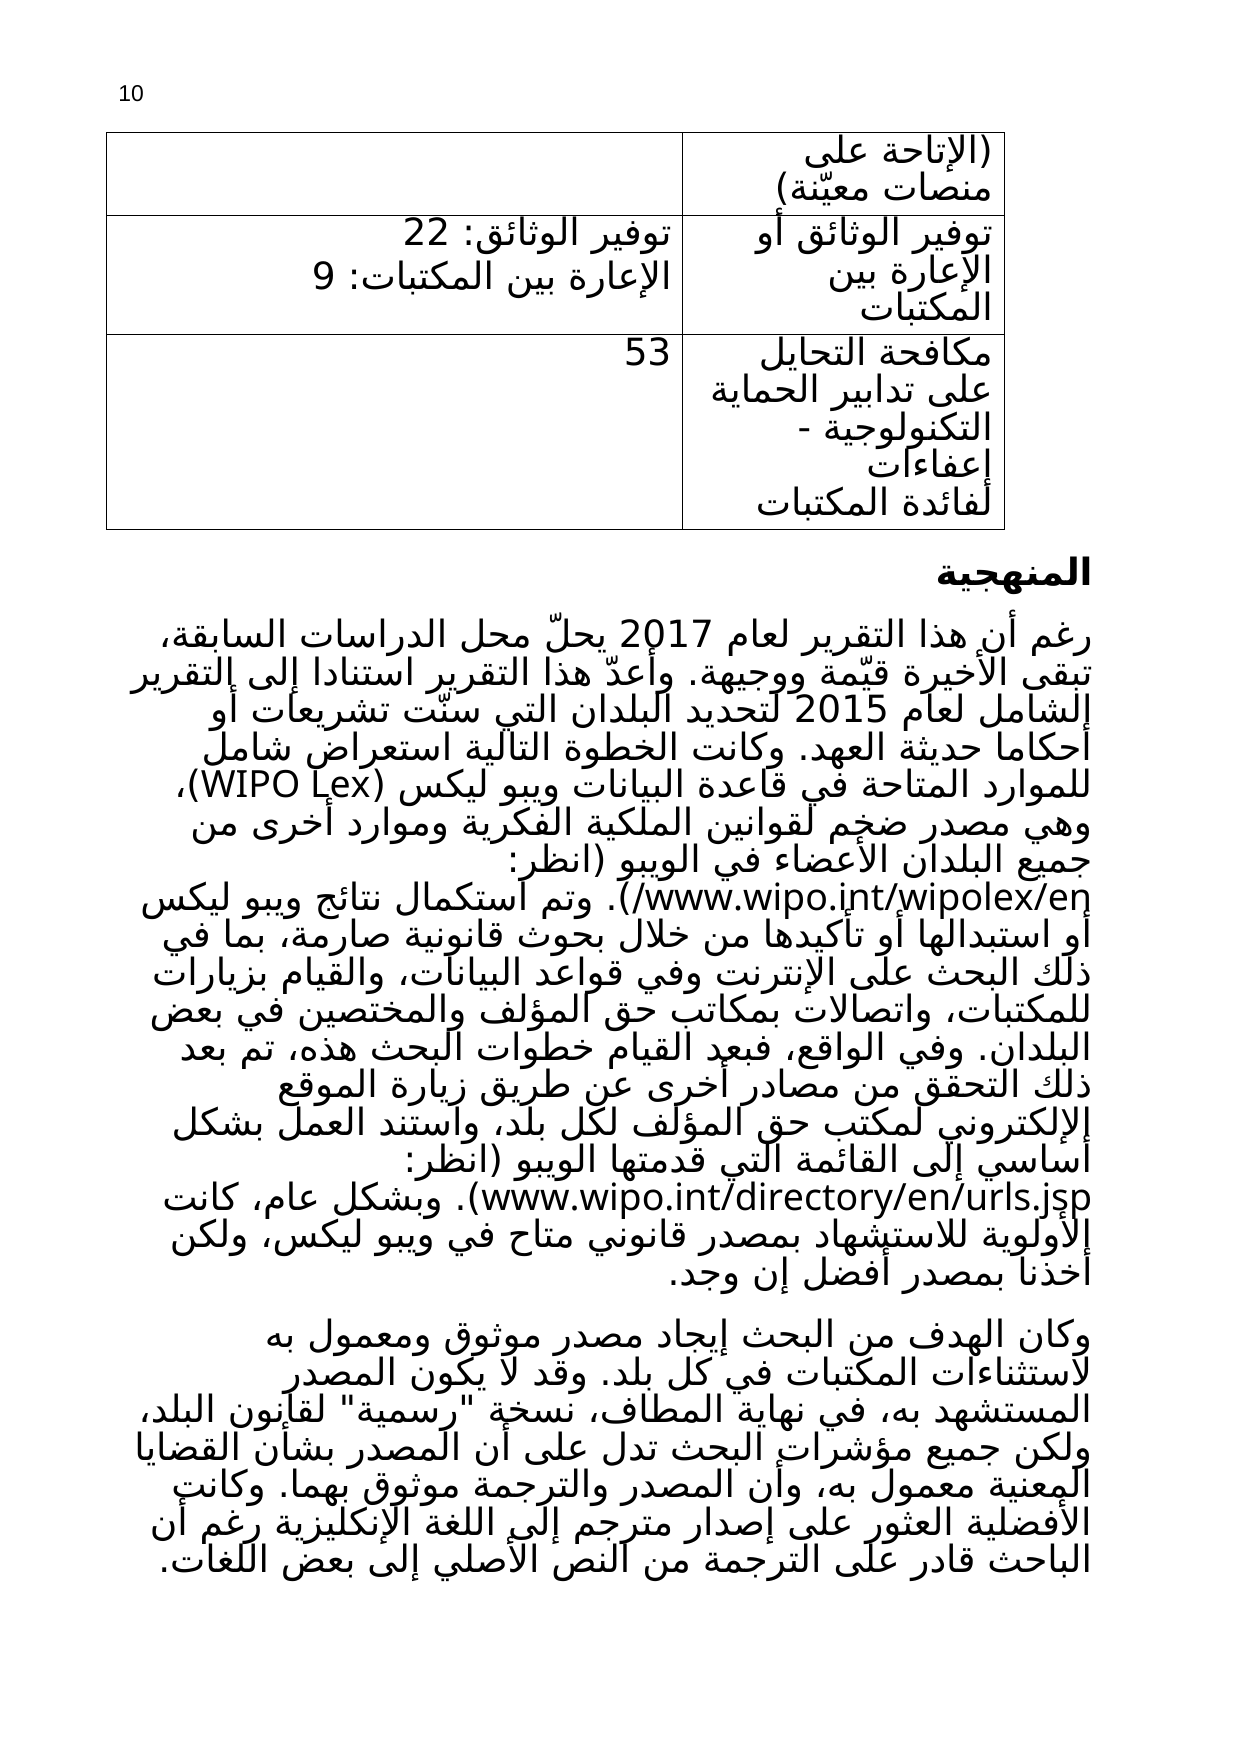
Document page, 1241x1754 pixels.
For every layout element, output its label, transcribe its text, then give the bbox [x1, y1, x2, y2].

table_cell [683, 133, 1004, 214]
text المنهجية [118, 555, 1092, 593]
table_cell توفير الوثائق أو الإعارة بين المكتبات [683, 216, 1004, 334]
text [118, 1318, 1092, 1580]
table_cell مكافحة التحايل على تدابير الحماية التكنولوجية - إعفاءات لفائدة المكتبات [683, 335, 1004, 529]
table_cell 53 [107, 335, 682, 529]
text رغم أن هذا التقرير لعام 2017 يحلّ محل الدراسات السابقة، تبقى الأخيرة قيّمة ووجيهة. وأعدّ هذا التقرير استنادا إلى التقرير الشامل لعام 2015 لتحديد البلدان التي سنّت تشريعات أو أحكاما حديثة العهد. وكانت الخطوة التالية استعراض شامل للموارد المتاحة في قاعدة البيانات ويبو ليكس (WIPO Lex)، وهي مصدر ضخم لقوانين الملكية الفكرية وموارد أخرى من جميع البلدان الأعضاء في الويبو (انظر: www.wipo.int/wipolex/en/). وتم استكمال نتائج ويبو ليكس أو استبدالها أو تأكيدها من خلال بحوث قانونية صارمة، بما في ذلك البحث على الإنترنت وفي قواعد البيانات، والقيام بزيارات للمكتبات، واتصالات بمكاتب حق المؤلف والمختصين في بعض البلدان. وفي الواقع، فبعد القيام خطوات البحث هذه، تم بعد ذلك التحقق من مصادر أخرى عن طريق زيارة الموقع الإلكتروني لمكتب حق المؤلف لكل بلد، واستند العمل بشكل أساسي إلى القائمة التي قدمتها الويبو (انظر: www.wipo.int/directory/en/urls.jsp). وبشكل عام، كانت الأولوية للاستشهاد بمصدر قانوني متاح في ويبو ليكس، ولكن أخذنا بمصدر أفضل إن وجد. [118, 618, 1092, 1293]
table_cell 34 [107, 133, 682, 214]
table_cell توفير الوثائق: 22 الإعارة بين المكتبات: 9 [107, 216, 682, 334]
